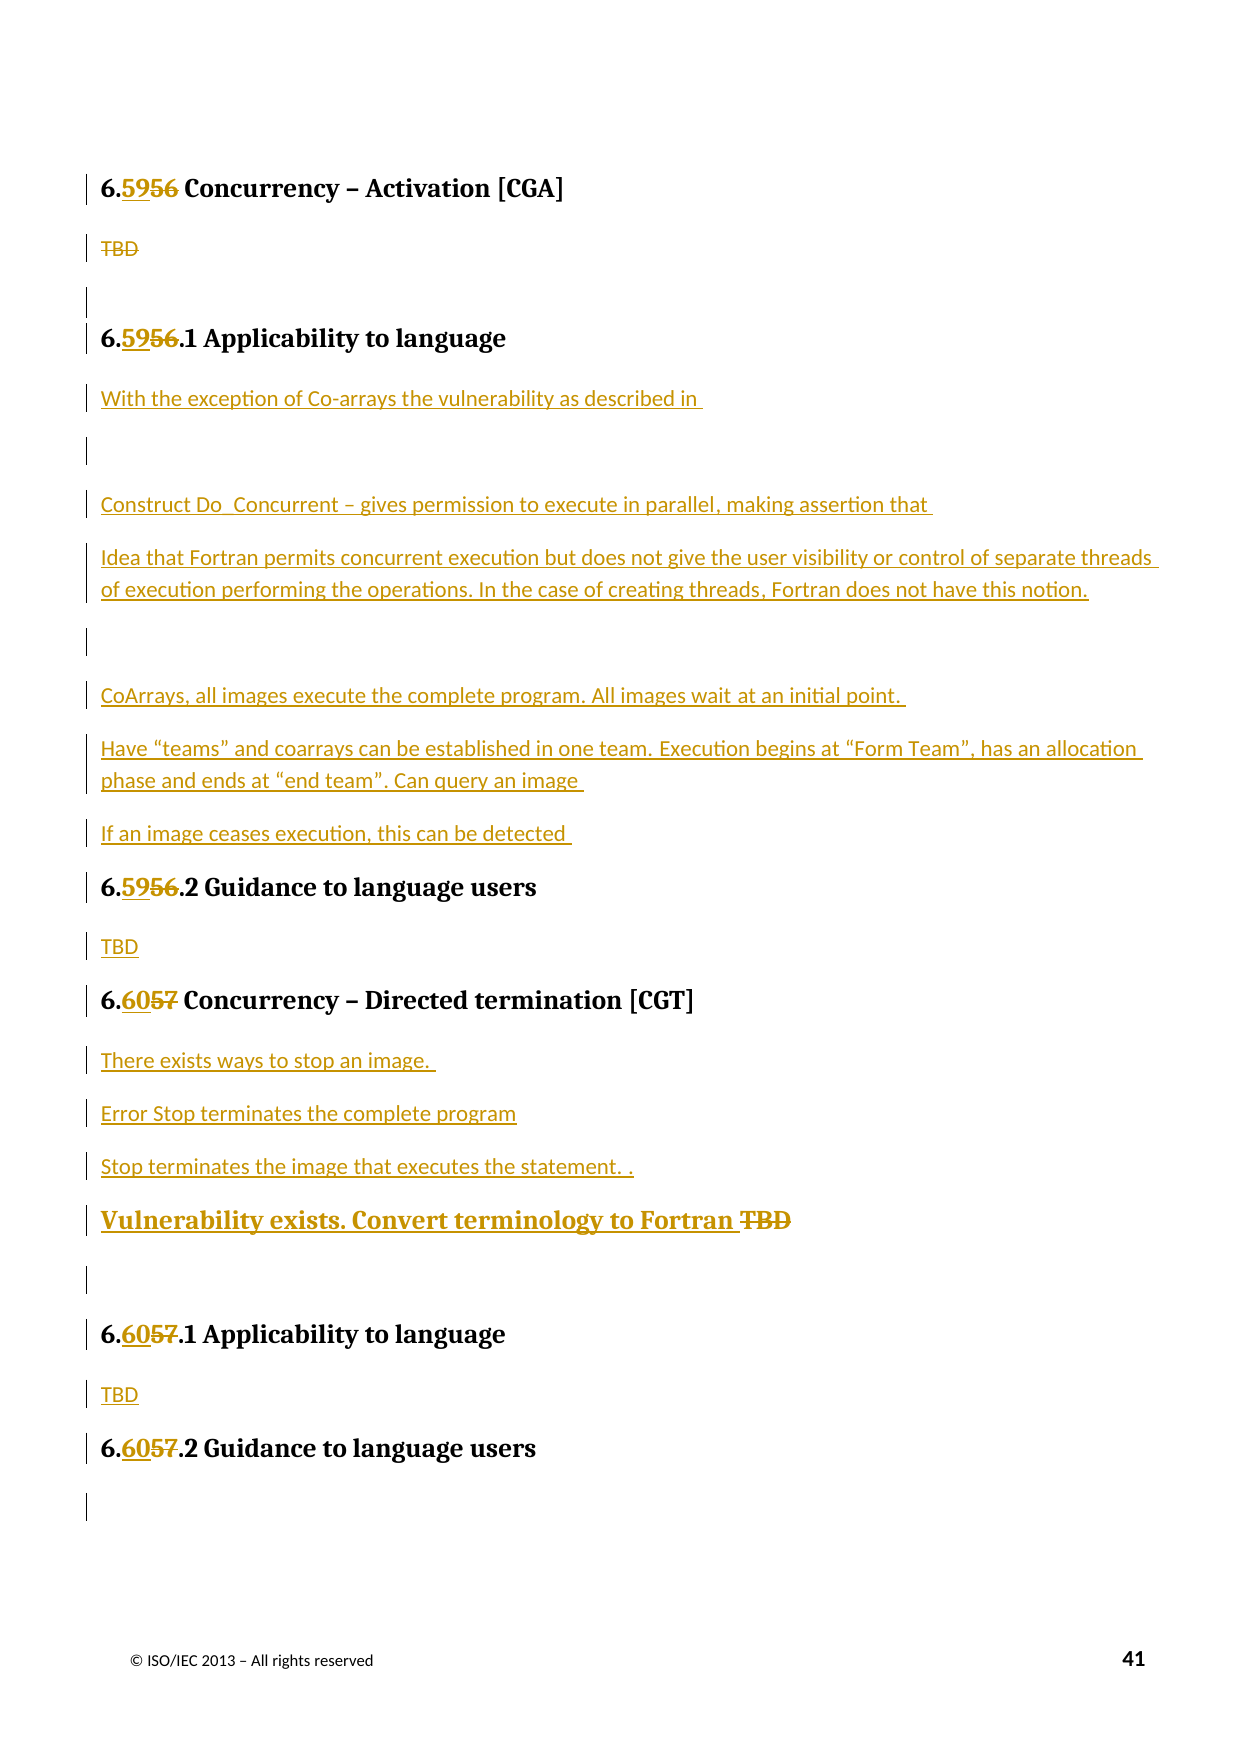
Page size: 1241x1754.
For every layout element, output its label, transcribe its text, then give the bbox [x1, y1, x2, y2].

subtitle 6..2 Guidance to language users [101, 872, 1164, 903]
subtitle 6..1 Applicability to language [101, 1319, 1164, 1350]
subtitle 6..2 Guidance to language users [101, 1433, 1164, 1464]
subtitle 6. Concurrency – Activation [CGA] [101, 173, 1164, 205]
subtitle 6. Concurrency – Directed termination [CGT] [101, 985, 1164, 1017]
subtitle 6..1 Applicability to language [101, 323, 1164, 354]
